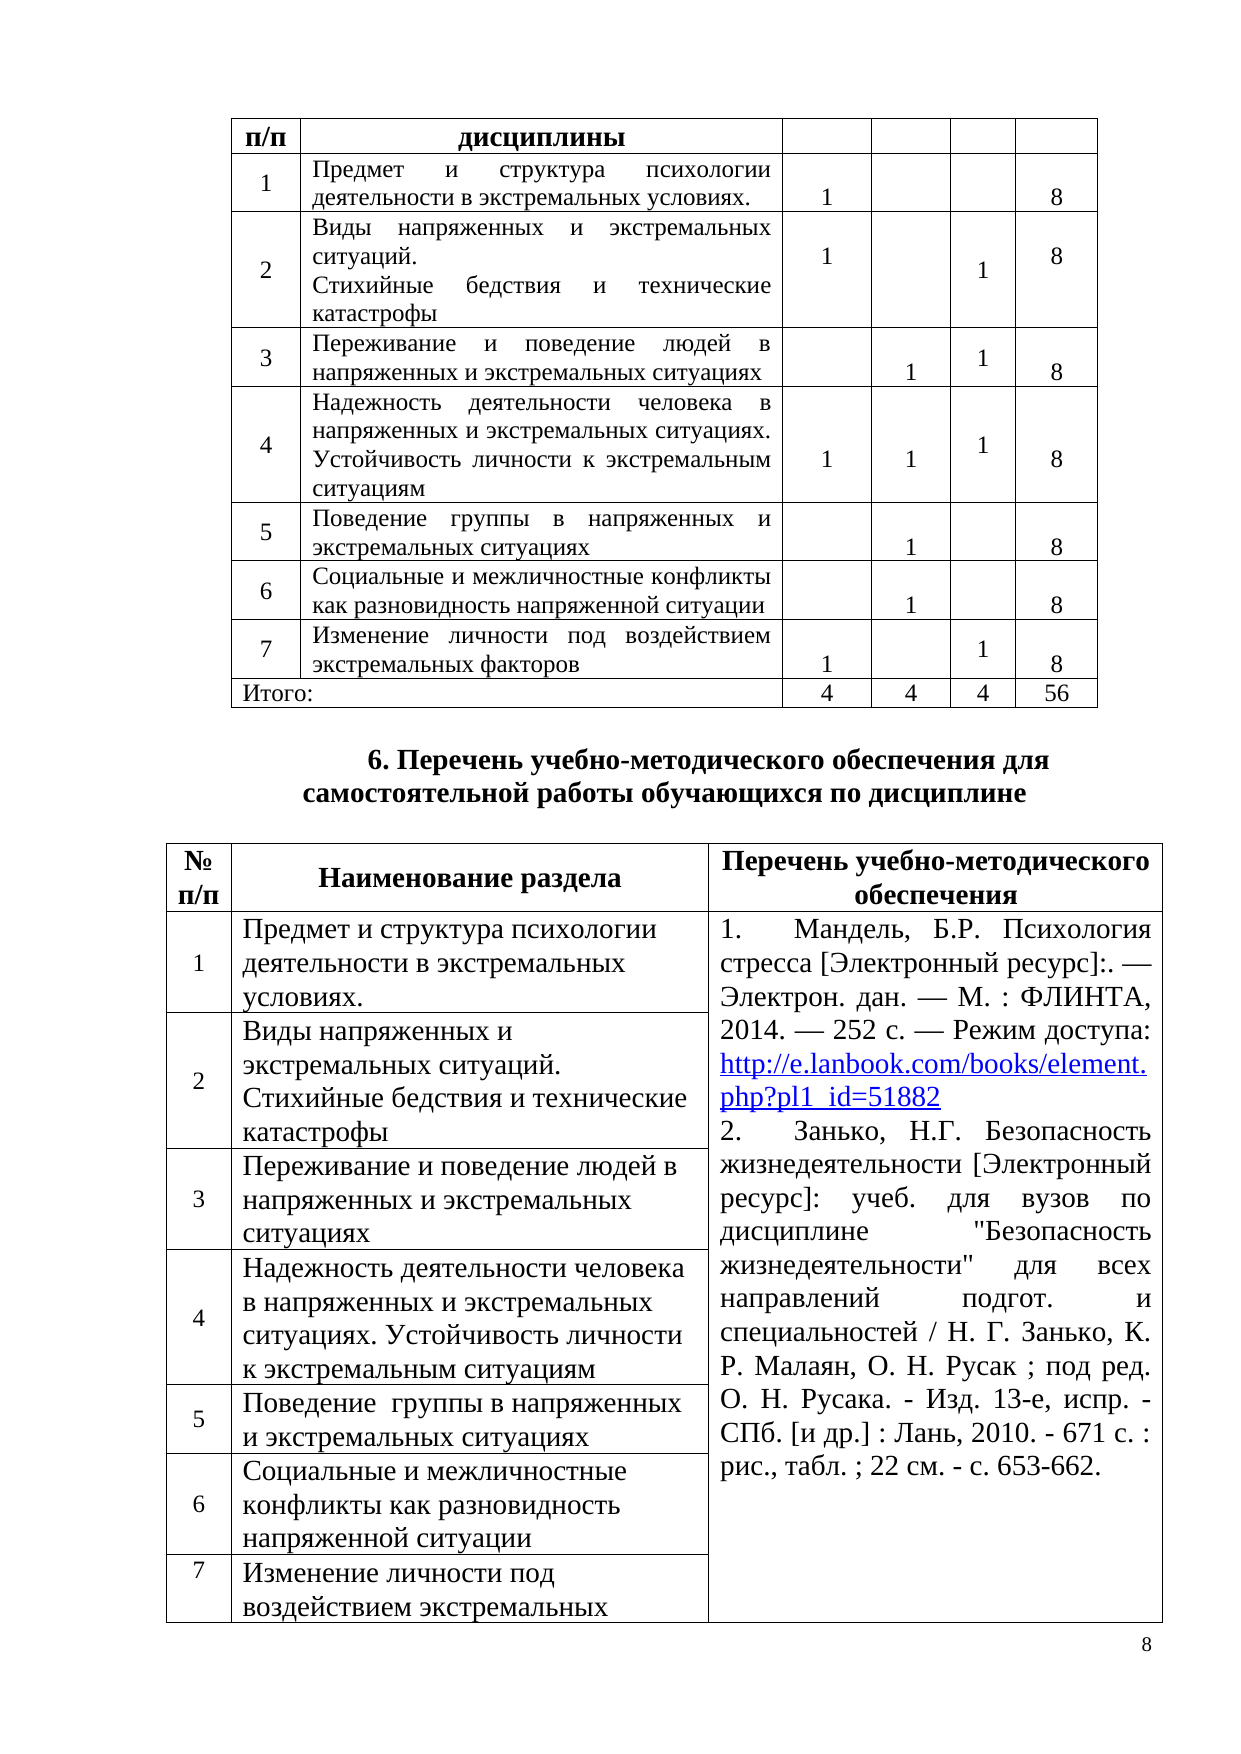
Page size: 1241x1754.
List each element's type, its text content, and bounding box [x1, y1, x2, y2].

table_cell 4 [783, 679, 871, 707]
table_cell 7 [232, 620, 300, 677]
table_cell [951, 503, 1015, 560]
table_cell 8 [1016, 328, 1097, 386]
table_header № п/п [167, 844, 231, 911]
table_cell Надежность деятельности человека в напряженных и экстремальных ситуациях. Устойчивость личности к экстремальным ситуациям [301, 387, 782, 502]
table_cell Переживание и поведение людей в напряженных и экстремальных ситуациях [301, 328, 782, 386]
table_cell 4 [951, 679, 1015, 707]
table_cell Итого: [232, 679, 782, 707]
table_cell 3 [167, 1149, 231, 1249]
table_header Л [783, 119, 871, 153]
table_header ПЗ [872, 119, 950, 153]
table_cell Надежность деятельности человека в напряженных и экстремальных ситуациях. Устойчивость личности к экстремальным ситуациям [232, 1250, 708, 1384]
table_cell Изменение личности под воздействием экстремальных факторов [301, 620, 782, 677]
table_cell [872, 212, 950, 327]
table_cell 1 [872, 561, 950, 619]
table_cell 1 [232, 154, 300, 211]
table_cell 1 [783, 387, 871, 502]
table_cell Виды напряженных и экстремальных ситуаций. Стихийные бедствия и технические катастрофы [232, 1013, 708, 1147]
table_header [301, 119, 782, 153]
table_cell Поведение группы в напряженных и экстремальных ситуациях [232, 1385, 708, 1452]
table_cell 8 [1016, 212, 1097, 327]
table_cell 1 [872, 503, 950, 560]
table_cell 5 [167, 1385, 231, 1452]
table_cell 2 [232, 212, 300, 327]
table_cell 1 [872, 328, 950, 386]
table_cell 7 [167, 1555, 231, 1622]
table_cell 6 [232, 561, 300, 619]
table_cell 4 [872, 679, 950, 707]
table_header № п/п [232, 119, 300, 153]
table_cell [951, 154, 1015, 211]
table_cell Предмет и структура психологии деятельности в экстремальных условиях. [301, 154, 782, 211]
table_cell 1 [951, 328, 1015, 386]
table_cell 56 [1016, 679, 1097, 707]
text 6. Перечень учебно-методического обеспечения для самостоятельной работы обучающихся по дисциплине [177, 742, 1152, 809]
table_cell 6 [167, 1454, 231, 1554]
table_cell [951, 561, 1015, 619]
table_cell Виды напряженных и экстремальных ситуаций. Стихийные бедствия и технические катастрофы [301, 212, 782, 327]
table_cell Предмет и структура психологии деятельности в экстремальных условиях. [232, 912, 708, 1012]
table_cell 8 [1016, 561, 1097, 619]
table_cell 1 [167, 912, 231, 1012]
table_cell 1 [783, 620, 871, 677]
table_header Перечень учебно-методического обеспечения [709, 844, 1162, 911]
table_cell 8 [1016, 154, 1097, 211]
table_cell Социальные и межличностные конфликты как разновидность напряженной ситуации [301, 561, 782, 619]
table_cell 5 [232, 503, 300, 560]
table_cell 4 [232, 387, 300, 502]
table_cell 2 [167, 1013, 231, 1147]
table_cell 1 [783, 154, 871, 211]
table_cell 8 [1016, 503, 1097, 560]
table_cell 4 [167, 1250, 231, 1384]
table_cell 1 [783, 212, 871, 327]
table_header СРС [1016, 119, 1097, 153]
table_cell [872, 154, 950, 211]
table_cell Социальные и межличностные конфликты как разновидность напряженной ситуации [232, 1454, 708, 1554]
table_cell 1 [872, 387, 950, 502]
table_cell 1 [951, 387, 1015, 502]
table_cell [232, 1555, 708, 1622]
table_cell 8 [1016, 620, 1097, 677]
table_cell [872, 620, 950, 677]
table_cell Поведение группы в напряженных и экстремальных ситуациях [301, 503, 782, 560]
table_cell 3 [232, 328, 300, 386]
table_cell [783, 328, 871, 386]
table_cell 1 [951, 620, 1015, 677]
table_cell [783, 503, 871, 560]
table_cell [783, 561, 871, 619]
table_header ЛР [951, 119, 1015, 153]
table_cell Переживание и поведение людей в напряженных и экстремальных ситуациях [232, 1149, 708, 1249]
table_cell 1 [951, 212, 1015, 327]
table_cell 1. Мандель, Б.Р. Психология стресса [Электронный ресурс]:. — Электрон. дан. — М. : ФЛИНТА, 2014. — 252 с. — Режим доступа: http://e.lanbook.com/books/element.php?pl1_id=51882 2. Занько, Н.Г. Безопасность жизнедеятельности [Электронный ресурс]: учеб. для вузов по дисциплине "Безопасность жизнедеятельности" для всех направлений подгот. и специальностей / Н. Г. Занько, К. Р. Малаян, О. Н. Русак ; под ред. О. Н. Русака. - Изд. 13-е, испр. - СПб. [и др.] : Лань, 2010. - 671 с. : рис., табл. ; 22 см. - с. 653-662. [709, 912, 1162, 1622]
table_header Наименование раздела [232, 844, 708, 911]
table_cell 8 [1016, 387, 1097, 502]
